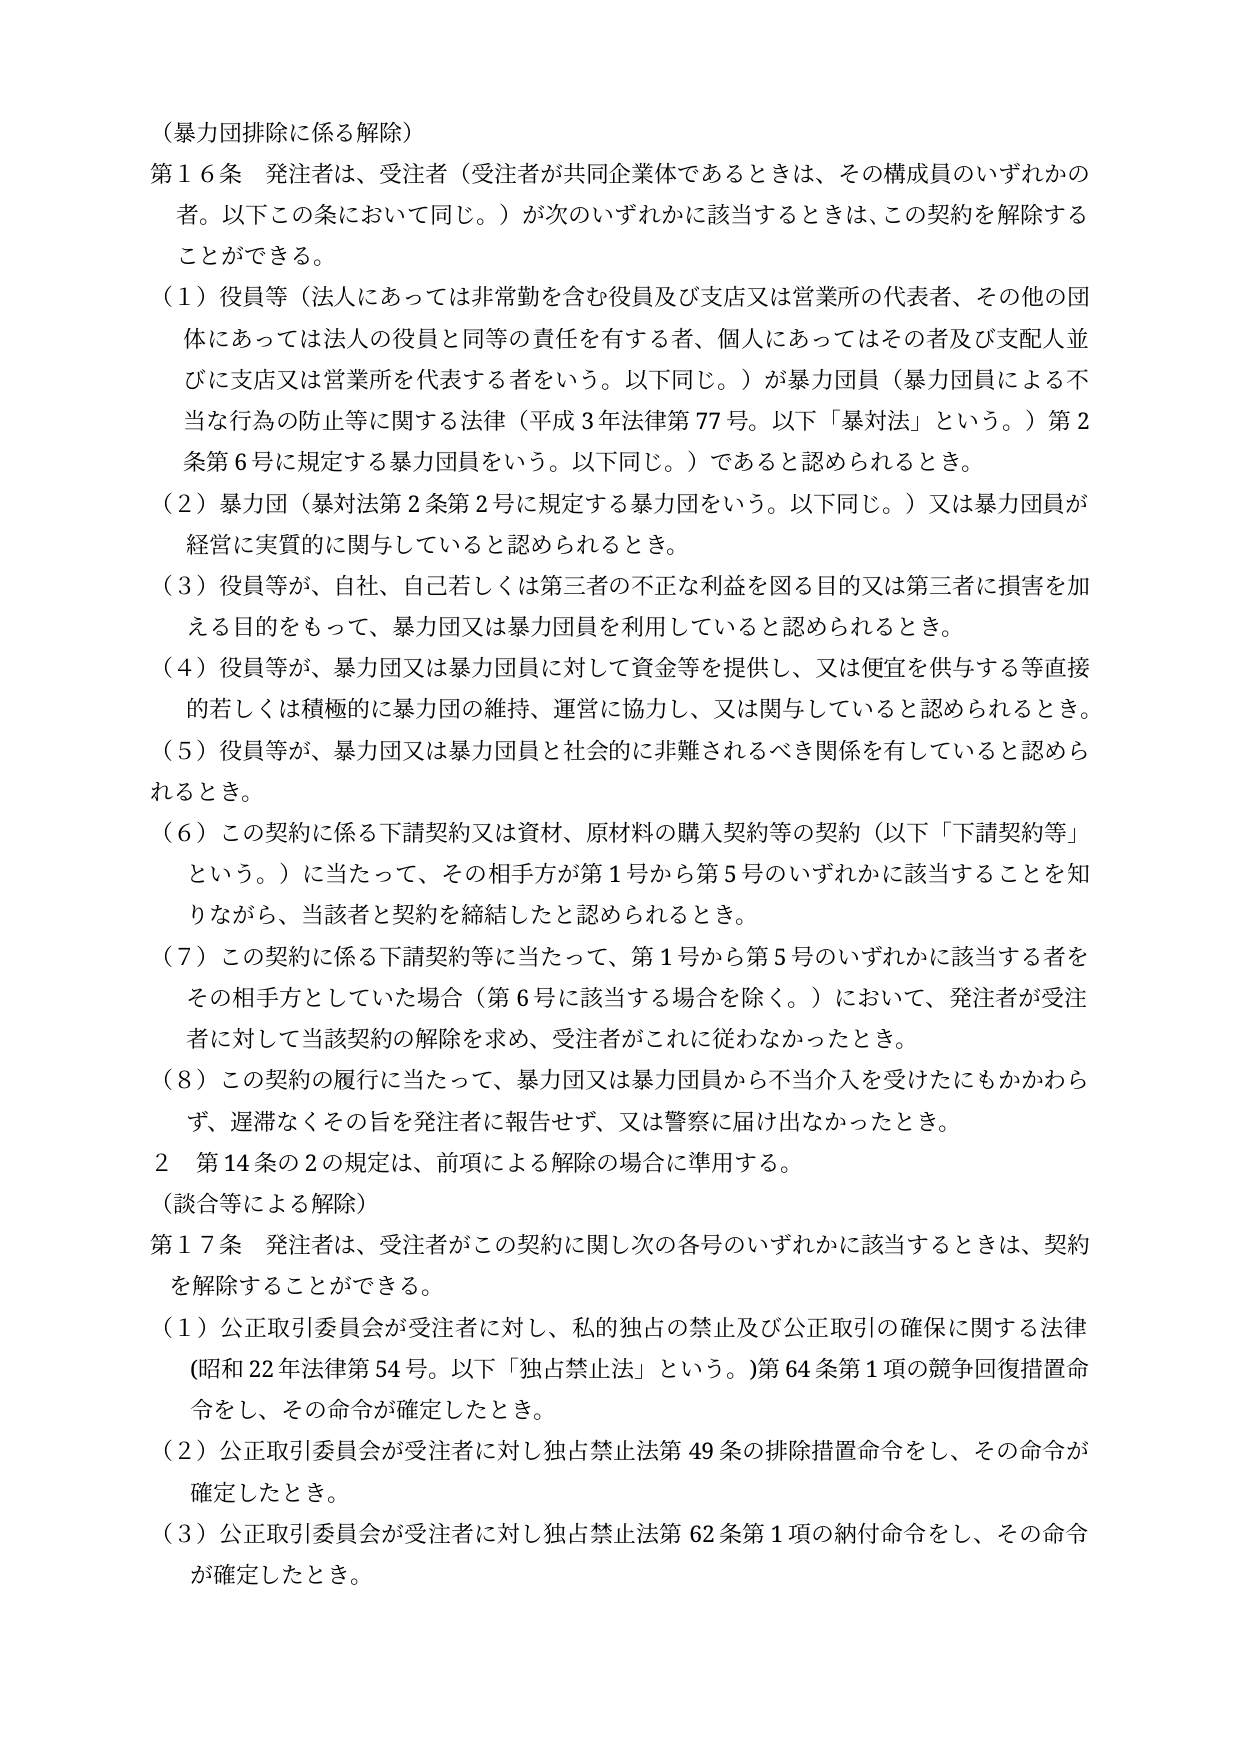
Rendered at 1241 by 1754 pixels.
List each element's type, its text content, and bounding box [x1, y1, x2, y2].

text （２）公正取引委員会が受注者に対し独占禁止法第49条の排除措置命令をし、その命令が確定したとき。 [150, 1433, 1090, 1507]
text （談合等による解除） [150, 1186, 1090, 1219]
text （８）この契約の履行に当たって、暴力団又は暴力団員から不当介入を受けたにもかかわらず、遅滞なくその旨を発注者に報告せず、又は警察に届け出なかったとき。 [150, 1062, 1090, 1137]
text （２）暴力団（暴対法第2条第2号に規定する暴力団をいう。以下同じ。）又は暴力団員が経営に実質的に関与していると認められるとき。 [150, 486, 1090, 560]
text （４）役員等が、暴力団又は暴力団員に対して資金等を提供し、又は便宜を供与する等直接的若しくは積極的に暴力団の維持、運営に協力し、又は関与していると認められるとき。 [150, 650, 1090, 724]
text （６）この契約に係る下請契約又は資材、原材料の購入契約等の契約（以下「下請契約等」という。）に当たって、その相手方が第1号から第5号のいずれかに該当することを知りながら、当該者と契約を締結したと認められるとき。 [150, 815, 1090, 930]
text 第１６条 発注者は、受注者（受注者が共同企業体であるときは、その構成員のいずれかの者。以下この条において同じ。）が次のいずれかに該当するときは､この契約を解除することができる。 [150, 156, 1090, 271]
text （１）公正取引委員会が受注者に対し、私的独占の禁止及び公正取引の確保に関する法律(昭和22年法律第54号。以下「独占禁止法」という。)第64条第1項の競争回復措置命令をし、その命令が確定したとき。 [150, 1309, 1090, 1425]
text ２ 第14条の2の規定は、前項による解除の場合に準用する。 [150, 1145, 1090, 1178]
text （暴力団排除に係る解除） [150, 115, 1090, 148]
text （３）役員等が、自社、自己若しくは第三者の不正な利益を図る目的又は第三者に損害を加える目的をもって、暴力団又は暴力団員を利用していると認められるとき。 [150, 568, 1090, 642]
text 第１７条 発注者は、受注者がこの契約に関し次の各号のいずれかに該当するときは、契約を解除することができる。 [150, 1227, 1090, 1301]
text （３）公正取引委員会が受注者に対し独占禁止法第62条第1項の納付命令をし、その命令が確定したとき。 [150, 1516, 1090, 1590]
text （５）役員等が、暴力団又は暴力団員と社会的に非難されるべき関係を有していると認められるとき。 [150, 733, 1090, 807]
text （７）この契約に係る下請契約等に当たって、第1号から第5号のいずれかに該当する者をその相手方としていた場合（第6号に該当する場合を除く。）において、発注者が受注者に対して当該契約の解除を求め、受注者がこれに従わなかったとき。 [150, 939, 1090, 1054]
text （１）役員等（法人にあっては非常勤を含む役員及び支店又は営業所の代表者、その他の団体にあっては法人の役員と同等の責任を有する者、個人にあってはその者及び支配人並びに支店又は営業所を代表する者をいう。以下同じ。）が暴力団員（暴力団員による不当な行為の防止等に関する法律（平成3年法律第77号。以下「暴対法」という。）第2条第6号に規定する暴力団員をいう。以下同じ。）であると認められるとき。 [150, 279, 1090, 477]
